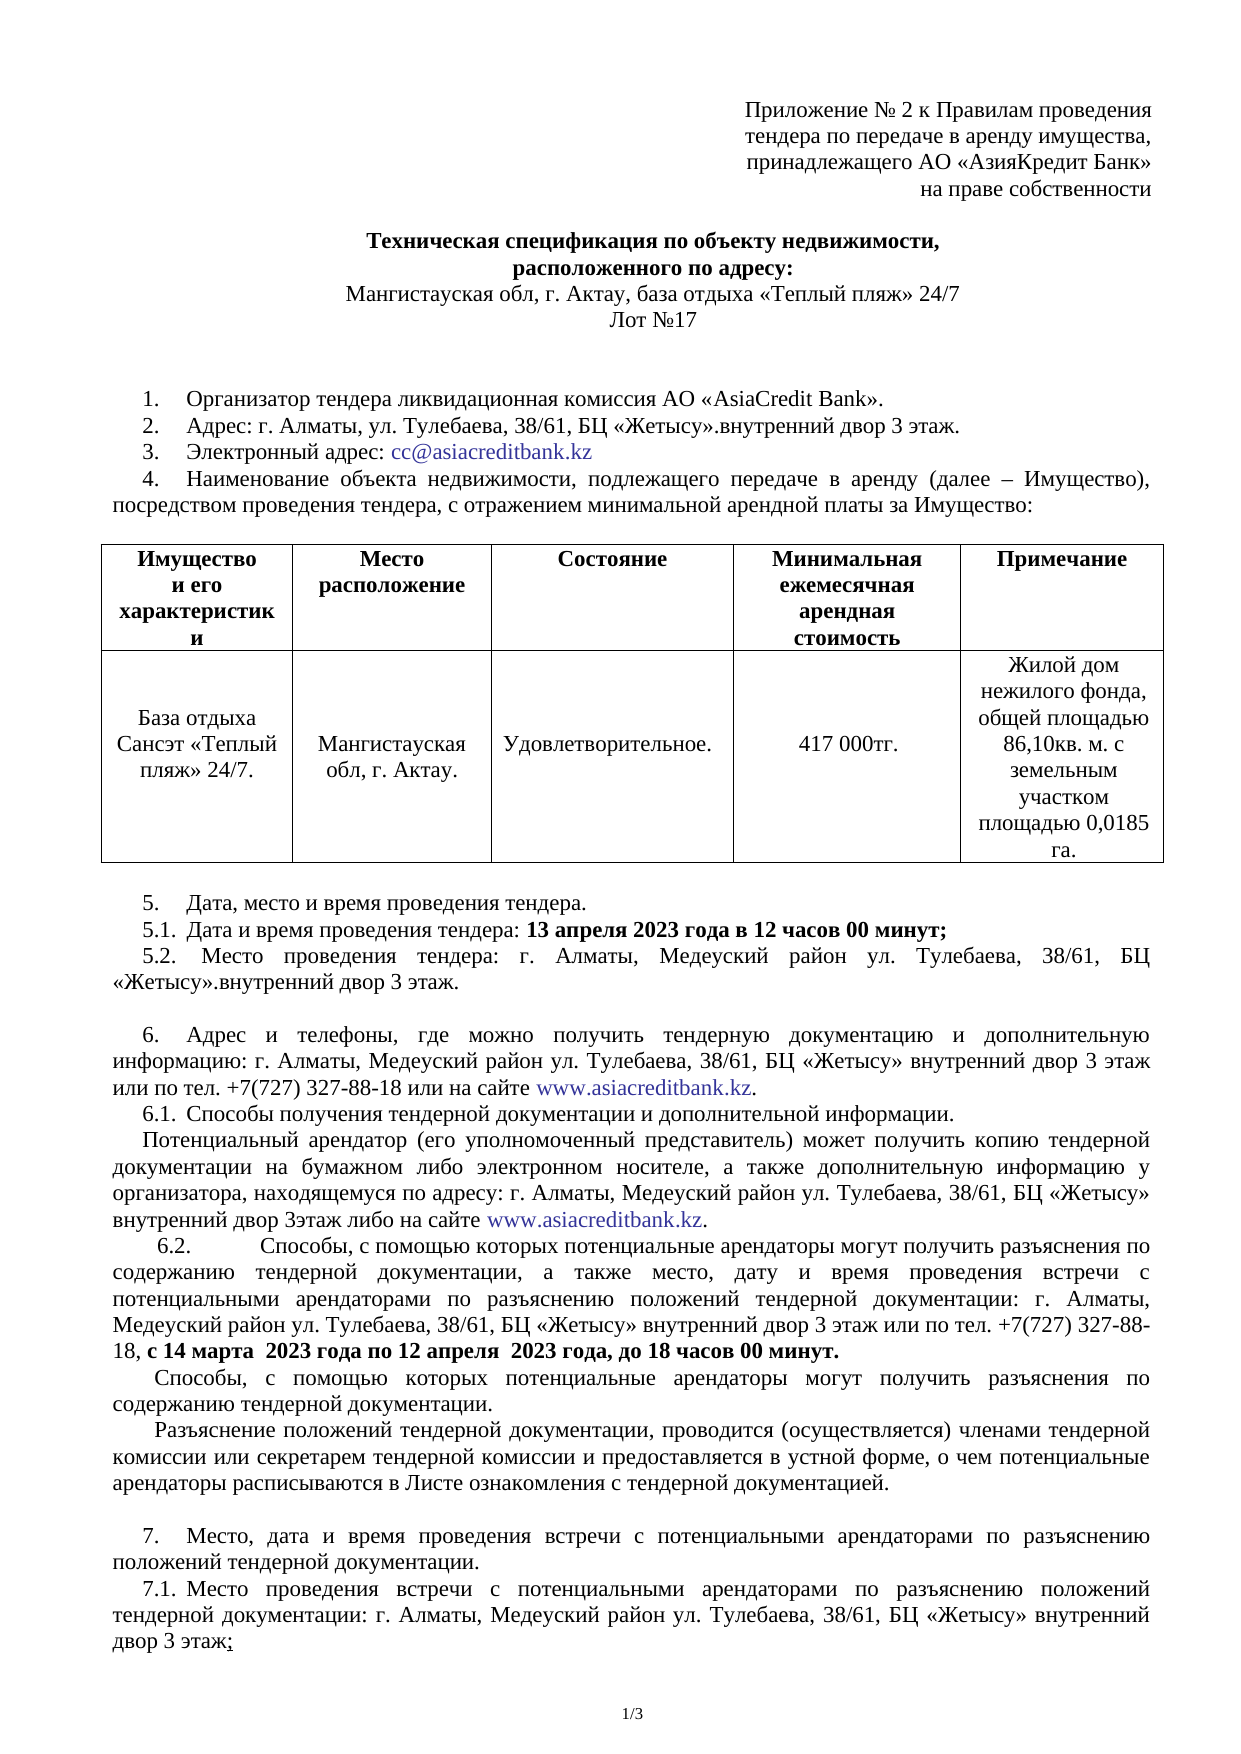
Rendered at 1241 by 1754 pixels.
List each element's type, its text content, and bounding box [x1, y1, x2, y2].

list Наименование объекта недвижимости, подлежащего передаче в аренду (далее – Имущество), посредством проведения тендера, с отражением минимальной арендной платы за Имущество: [112, 464, 1152, 517]
table_header Имущество и его характеристики [102, 545, 292, 650]
text Приложение № 2 к Правилам проведения [112, 96, 1152, 122]
list Место проведения тендера: г. Алматы, Медеуский район ул. Тулебаева, 38/61, БЦ «Жетысу».внутренний двор 3 этаж. [112, 942, 1152, 995]
text тендера по передаче в аренду имущества, [112, 122, 1152, 148]
list Способы получения тендерной документации и дополнительной информации. [112, 1100, 1152, 1127]
table_cell База отдыха Сансэт «Теплый пляж» 24/7. [102, 651, 292, 862]
list Организатор тендера ликвидационная комиссия АО «AsiaCredit Bank». [112, 386, 1152, 412]
table_header Минимальная ежемесячная арендная стоимость [734, 545, 960, 650]
list Электронный адрес: cc@asiacreditbank.kz [112, 438, 1152, 464]
text Техническая спецификация по объекту недвижимости, [112, 227, 1152, 254]
table_cell Удовлетворительное. [492, 651, 733, 862]
text принадлежащего АО «АзияКредит Банк» [112, 148, 1152, 175]
table_header Примечание [961, 545, 1163, 650]
table_cell Мангистауская обл, г. Актау. [293, 651, 491, 862]
table_header Место расположение [293, 545, 491, 650]
list Способы, с помощью которых потенциальные арендаторы могут получить разъяснения по содержанию тендерной документации, а также место, дату и время проведения встречи с потенциальными арендаторами по разъяснению положений тендерной документации: г. Алматы, Медеуский район ул. Тулебаева, 38/61, БЦ «Жетысу» внутренний двор 3 этаж или по тел. +7(727) 327-88-18, с 14 марта 2023 года по 12 апреля 2023 года, до 18 часов 00 минут. [112, 1232, 1152, 1364]
table_header Состояние [492, 545, 733, 650]
text Потенциальный арендатор (его уполномоченный представитель) может получить копию тендерной документации на бумажном либо электронном носителе, а также дополнительную информацию у организатора, находящемуся по адресу: г. Алматы, Медеуский район ул. Тулебаева, 38/61, БЦ «Жетысу» внутренний двор 3этаж либо на сайте www.asiacreditbank.kz. [112, 1127, 1152, 1232]
text Способы, с помощью которых потенциальные арендаторы могут получить разъяснения по содержанию тендерной документации. [112, 1364, 1152, 1416]
table_cell Жилой дом нежилого фонда, общей площадью 86,10кв. м. с земельным участком площадью 0,0185 га. [961, 651, 1163, 862]
list Место, дата и время проведения встречи с потенциальными арендаторами по разъяснению положений тендерной документации. [112, 1522, 1152, 1574]
table_cell 417 000тг. [734, 651, 960, 862]
list Место проведения встречи с потенциальными арендаторами по разъяснению положений тендерной документации: г. Алматы, Медеуский район ул. Тулебаева, 38/61, БЦ «Жетысу» внутренний двор 3 этаж; [112, 1574, 1152, 1654]
text Мангистауская обл, г. Актау, база отдыха «Теплый пляж» 24/7 [112, 280, 1152, 306]
text Разъяснение положений тендерной документации, проводится (осуществляется) членами тендерной комиссии или секретарем тендерной комиссии и предоставляется в устной форме, о чем потенциальные арендаторы расписываются в Листе ознакомления с тендерной документацией. [112, 1416, 1152, 1496]
text Лот №17 [112, 306, 1152, 333]
text расположенного по адресу: [112, 254, 1152, 280]
text на праве собственности [112, 175, 1152, 201]
list Дата и время проведения тендера: 13 апреля 2023 года в 12 часов 00 минут; [112, 916, 1152, 942]
list Дата, место и время проведения тендера. [112, 889, 1152, 916]
list Адрес: г. Алматы, ул. Тулебаева, 38/61, БЦ «Жетысу».внутренний двор 3 этаж. [112, 412, 1152, 438]
list Адрес и телефоны, где можно получить тендерную документацию и дополнительную информацию: г. Алматы, Медеуский район ул. Тулебаева, 38/61, БЦ «Жетысу» внутренний двор 3 этаж или по тел. +7(727) 327-88-18 или на сайте www.asiacreditbank.kz. [112, 1021, 1152, 1100]
